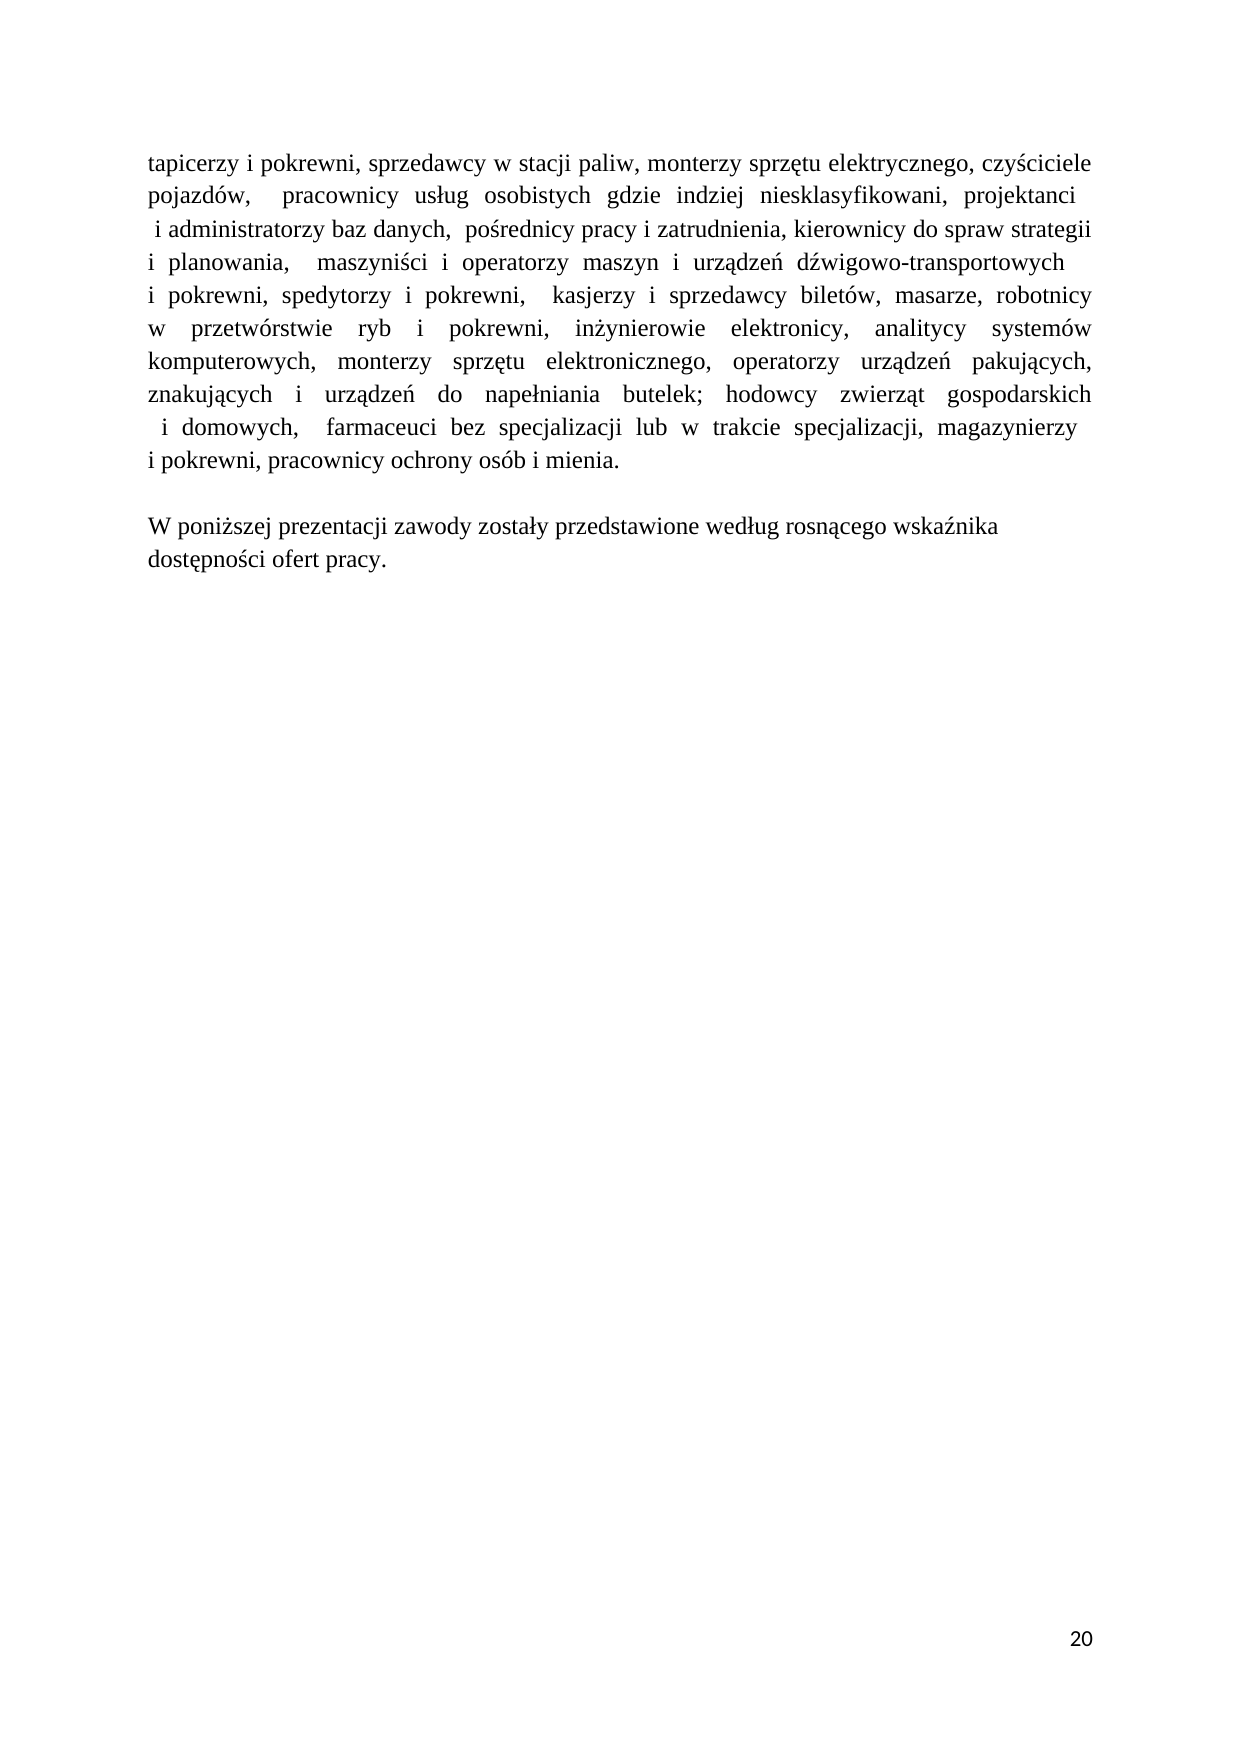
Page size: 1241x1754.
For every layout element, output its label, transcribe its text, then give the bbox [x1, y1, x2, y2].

text tapicerzy i pokrewni, sprzedawcy w stacji paliw, monterzy sprzętu elektrycznego, czyściciele pojazdów, pracownicy usług osobistych gdzie indziej niesklasyfikowani, projektanci i administratorzy baz danych, pośrednicy pracy i zatrudnienia, kierownicy do spraw strategii i planowania, maszyniści i operatorzy maszyn i urządzeń dźwigowo-transportowych i pokrewni, spedytorzy i pokrewni, kasjerzy i sprzedawcy biletów, masarze, robotnicy w przetwórstwie ryb i pokrewni, inżynierowie elektronicy, analitycy systemów komputerowych, monterzy sprzętu elektronicznego, operatorzy urządzeń pakujących, znakujących i urządzeń do napełniania butelek; hodowcy zwierząt gospodarskich i domowych, farmaceuci bez specjalizacji lub w trakcie specjalizacji, magazynierzy i pokrewni, pracownicy ochrony osób i mienia. [148, 148, 1093, 473]
text W poniższej prezentacji zawody zostały przedstawione według rosnącego wskaźnika dostępności ofert pracy. [148, 511, 1093, 573]
